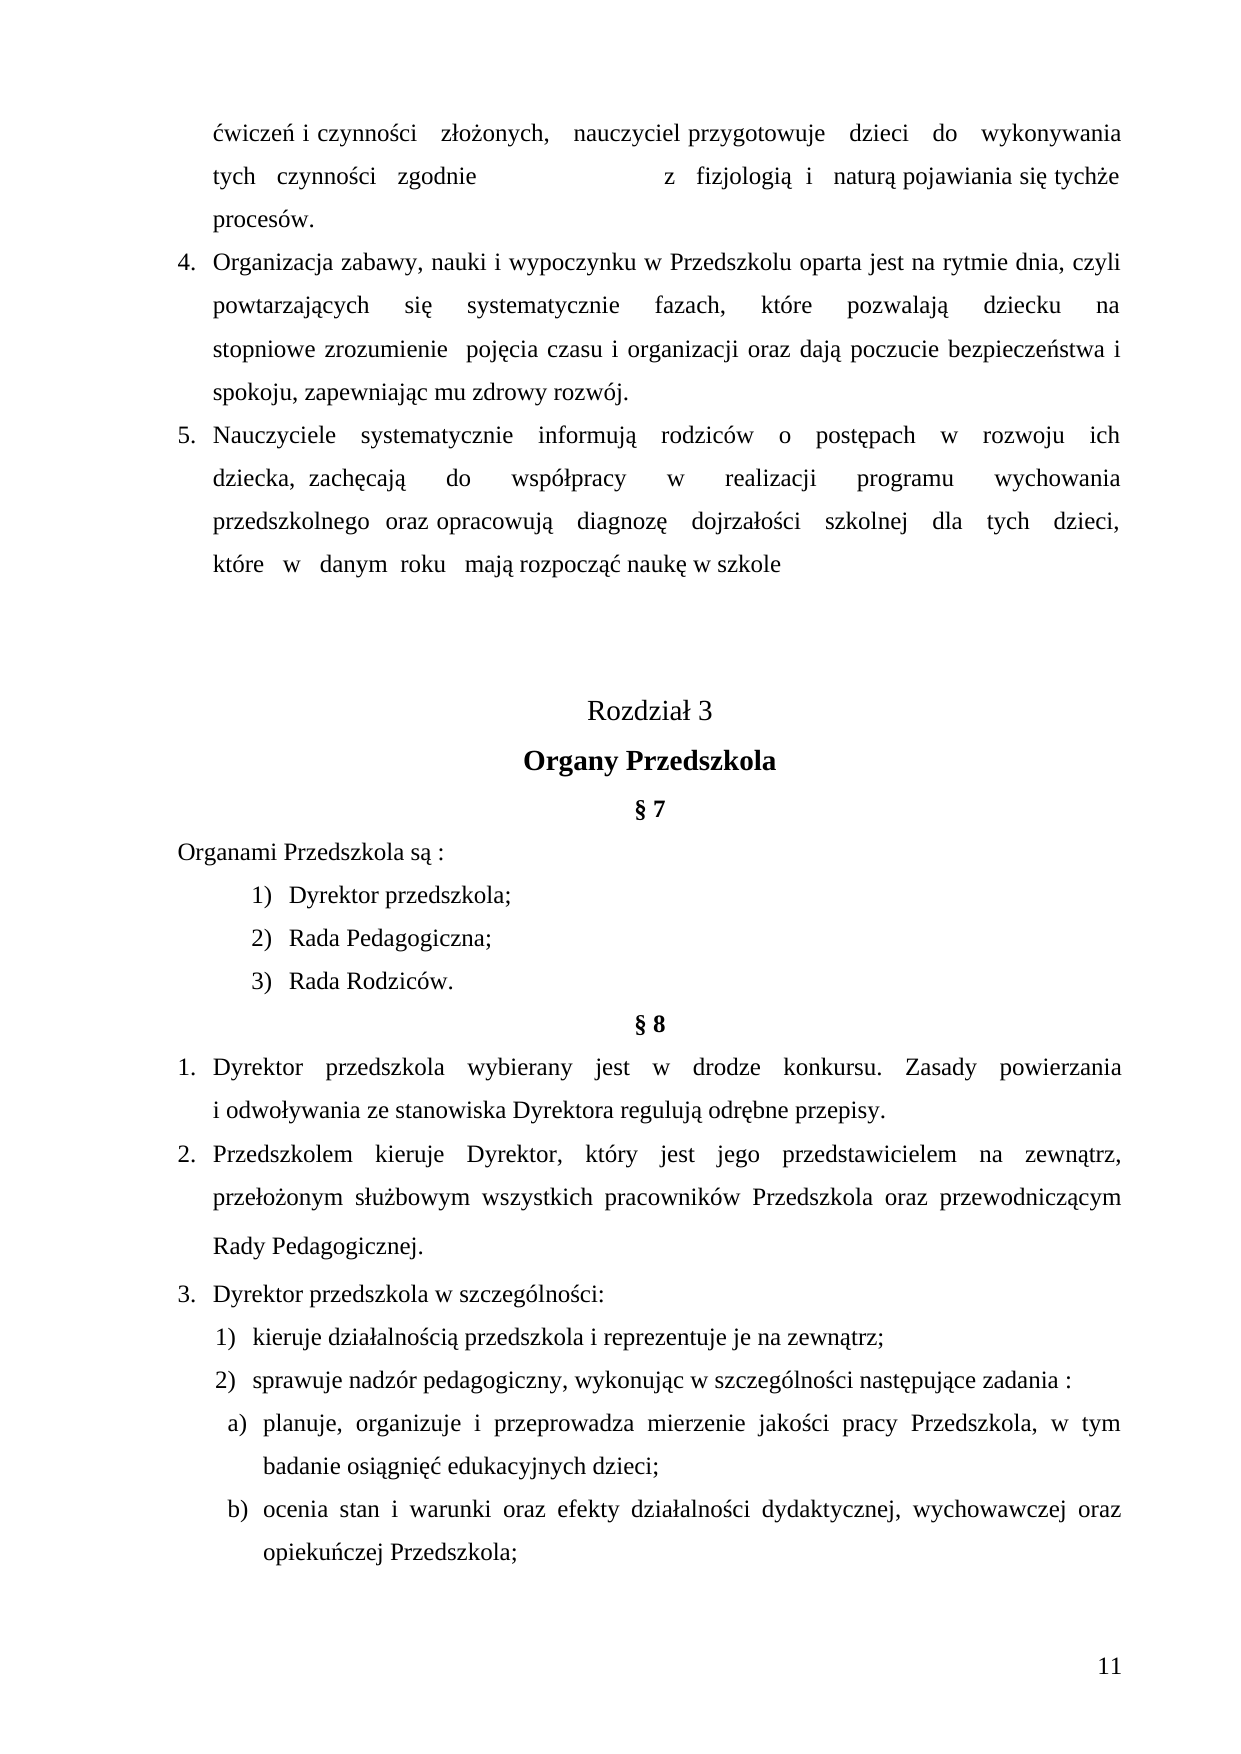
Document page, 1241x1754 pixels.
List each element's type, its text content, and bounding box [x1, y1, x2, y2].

text Organami Przedszkola są : [177, 837, 1122, 866]
list Rada Pedagogiczna; [251, 923, 1122, 952]
list kieruje działalnością przedszkola i reprezentuje je na zewnątrz; [215, 1322, 1122, 1351]
list sprawuje nadzór pedagogiczny, wykonując w szczególności następujące zadania : [215, 1365, 1122, 1394]
list Rada Rodziców. [251, 966, 1122, 995]
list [177, 118, 1122, 233]
list Organizacja zabawy, nauki i wypoczynku w Przedszkolu oparta jest na rytmie dnia, czyli powtarzających się systematycznie fazach, które pozwalają dziecku na stopniowe zrozumienie pojęcia czasu i organizacji oraz dają poczucie bezpieczeństwa i spokoju, zapewniając mu zdrowy rozwój. [177, 247, 1122, 406]
list Przedszkolem kieruje Dyrektor, który jest jego przedstawicielem na zewnątrz, przełożonym służbowym wszystkich pracowników Przedszkola oraz przewodniczącym Rady Pedagogicznej. [177, 1139, 1122, 1262]
list Dyrektor przedszkola w szczególności: [177, 1279, 1122, 1307]
list ocenia stan i warunki oraz efekty działalności dydaktycznej, wychowawczej oraz opiekuńczej Przedszkola; [227, 1494, 1122, 1566]
list Dyrektor przedszkola; [251, 880, 1122, 909]
list Dyrektor przedszkola wybierany jest w drodze konkursu. Zasady powierzania i odwoływania ze stanowiska Dyrektora regulują odrębne przepisy. [177, 1052, 1122, 1124]
text § 7 [177, 794, 1122, 822]
text Organy Przedszkola [177, 743, 1122, 777]
list Nauczyciele systematycznie informują rodziców o postępach w rozwoju ich dziecka, zachęcają do współpracy w realizacji programu wychowania przedszkolnego oraz opracowują diagnozę dojrzałości szkolnej dla tych dzieci, które w danym roku mają rozpocząć naukę w szkole [177, 420, 1122, 578]
text § 8 [177, 1009, 1122, 1038]
list planuje, organizuje i przeprowadza mierzenie jakości pracy Przedszkola, w tym badanie osiągnięć edukacyjnych dzieci; [227, 1408, 1122, 1480]
text Rozdział 3 [177, 693, 1122, 727]
